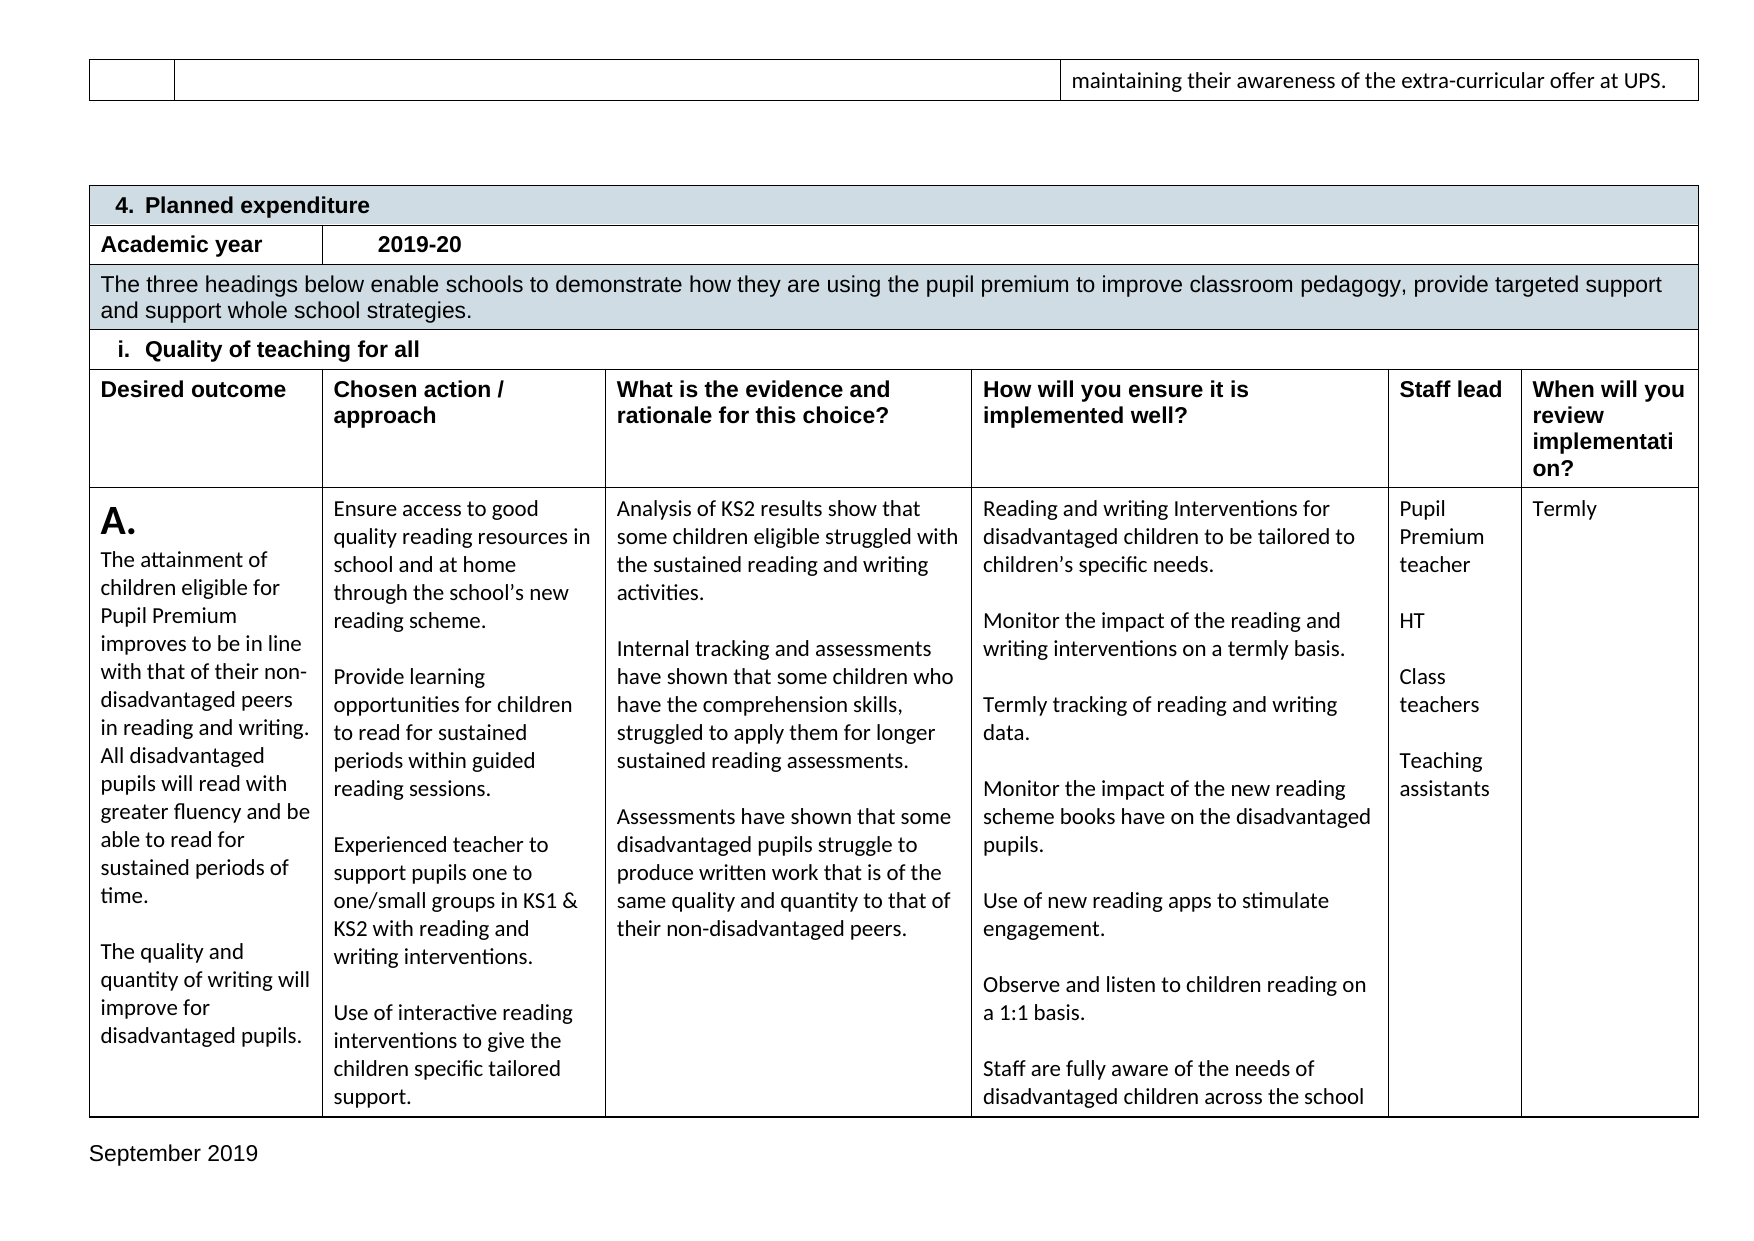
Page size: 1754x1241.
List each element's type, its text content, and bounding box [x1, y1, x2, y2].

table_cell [1061, 60, 1698, 100]
table_cell What is the evidence and rationale for this choice? [606, 370, 971, 487]
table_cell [606, 488, 971, 1116]
table_cell Chosen action / approach [323, 370, 605, 487]
table_cell The three headings below enable schools to demonstrate how they are using the pupil premium to improve classroom pedagogy, provide targeted support and support whole school strategies. [90, 265, 1698, 329]
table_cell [972, 488, 1388, 1116]
table_cell How will you ensure it is implemented well? [972, 370, 1388, 487]
table_cell Staff lead [1389, 370, 1521, 487]
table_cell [1389, 488, 1521, 1116]
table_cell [175, 60, 1060, 100]
table_cell Academic year [90, 226, 322, 264]
table_header Planned expenditure [90, 186, 1698, 224]
table_cell Quality of teaching for all [90, 330, 1698, 369]
table_cell Termly [1522, 488, 1698, 1116]
table_cell 2019-20 [323, 226, 1698, 264]
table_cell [323, 488, 605, 1116]
table_cell [90, 60, 174, 100]
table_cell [90, 488, 322, 1116]
table_cell When will you review implementation? [1522, 370, 1698, 487]
table_cell Desired outcome [90, 370, 322, 487]
